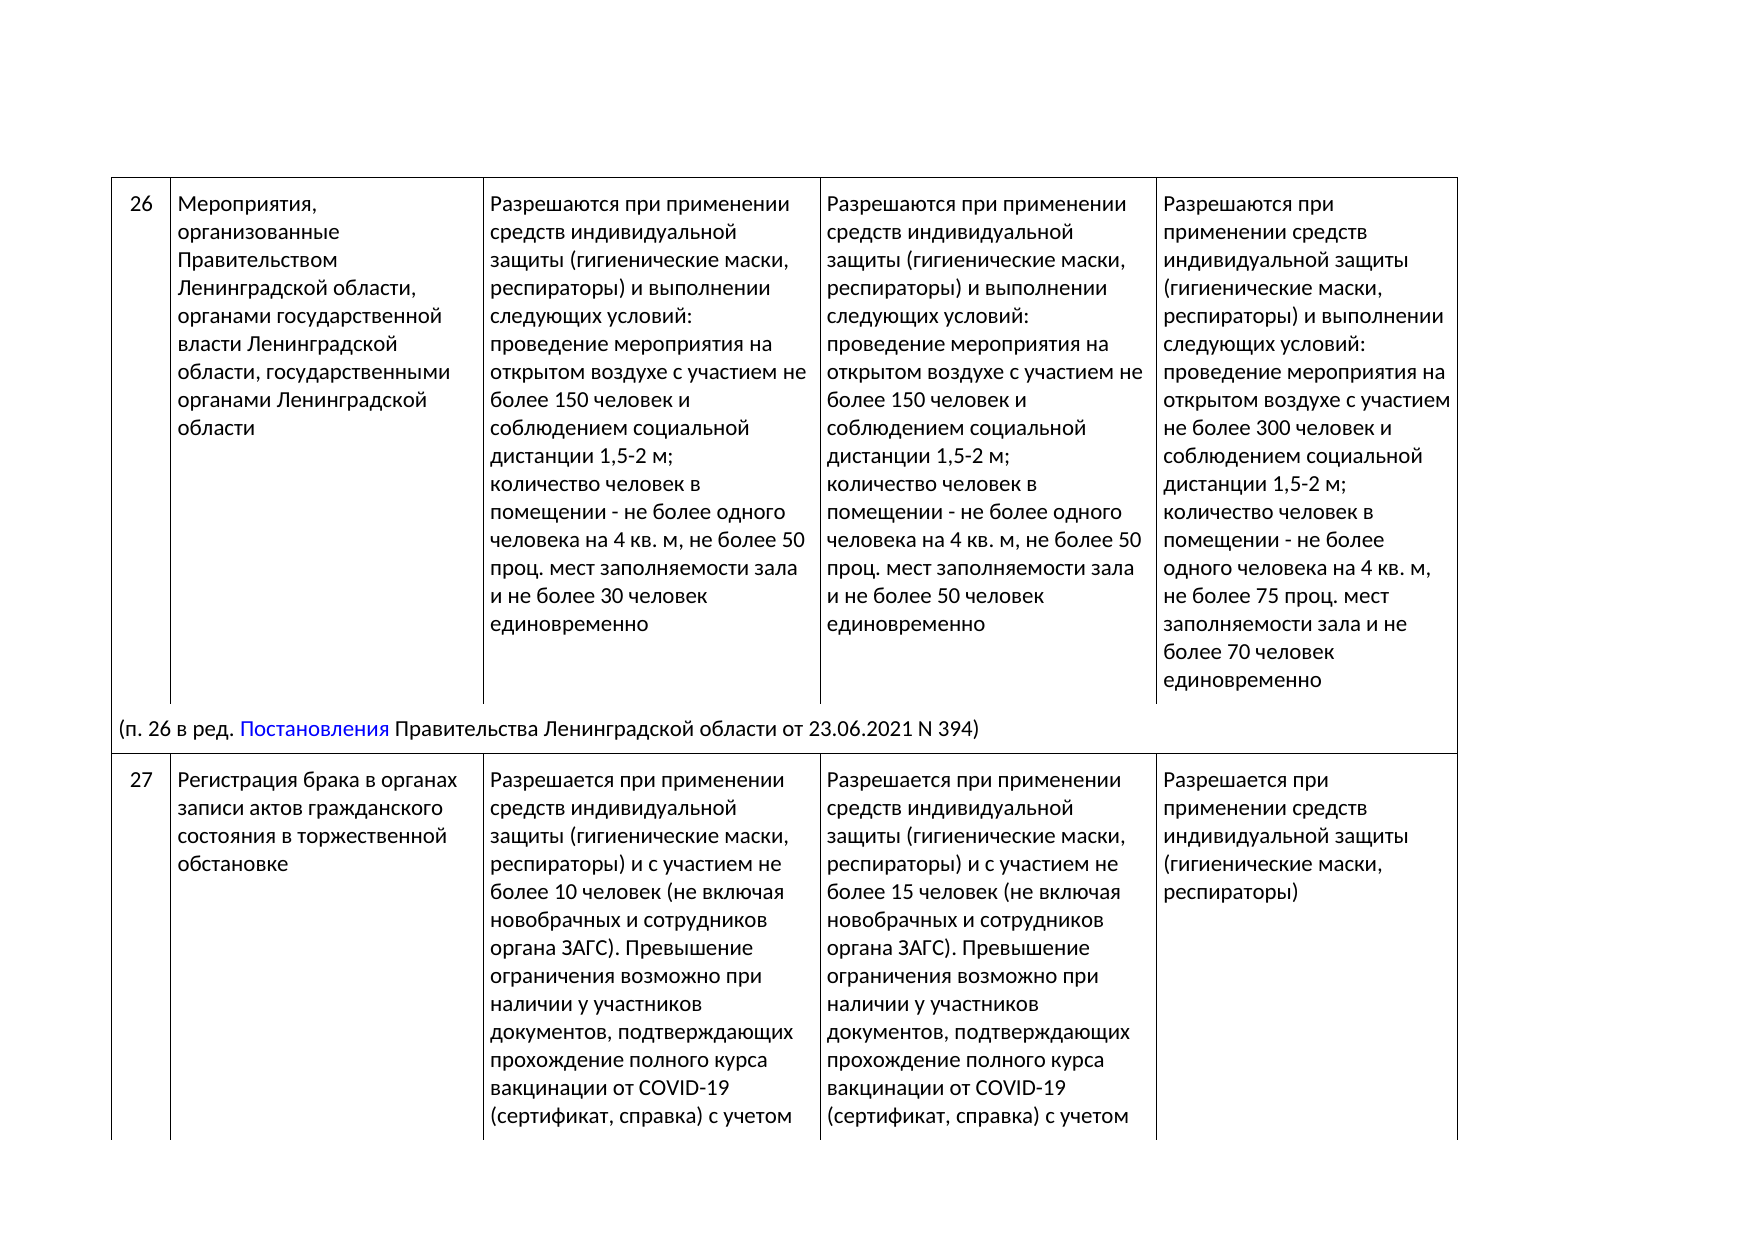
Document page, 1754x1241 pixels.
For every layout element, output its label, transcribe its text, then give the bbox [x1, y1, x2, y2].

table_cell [171, 754, 483, 1140]
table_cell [1157, 754, 1457, 1140]
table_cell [821, 754, 1156, 1140]
table_cell Разрешаются при применении средств индивидуальной защиты (гигиенические маски, респираторы) и выполнении следующих условий: проведение мероприятия на открытом воздухе с участием не более 150 человек и соблюдением социальной дистанции 1,5-2 м; количество человек в помещении - не более одного человека на 4 кв. м, не более 50 проц. мест заполняемости зала и не более 50 человек единовременно [821, 178, 1156, 704]
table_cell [484, 754, 820, 1140]
table_cell Разрешаются при применении средств индивидуальной защиты (гигиенические маски, респираторы) и выполнении следующих условий: проведение мероприятия на открытом воздухе с участием не более 300 человек и соблюдением социальной дистанции 1,5-2 м; количество человек в помещении - не более одного человека на 4 кв. м, не более 75 проц. мест заполняемости зала и не более 70 человек единовременно [1157, 178, 1457, 704]
table_cell 27 [112, 754, 170, 1140]
table_cell 26 [112, 178, 170, 704]
table_cell Разрешаются при применении средств индивидуальной защиты (гигиенические маски, респираторы) и выполнении следующих условий: проведение мероприятия на открытом воздухе с участием не более 150 человек и соблюдением социальной дистанции 1,5-2 м; количество человек в помещении - не более одного человека на 4 кв. м, не более 50 проц. мест заполняемости зала и не более 30 человек единовременно [484, 178, 820, 704]
table_cell (п. 26 в ред. Постановления Правительства Ленинградской области от 23.06.2021 N 394) [112, 704, 1457, 753]
table_cell Мероприятия, организованные Правительством Ленинградской области, органами государственной власти Ленинградской области, государственными органами Ленинградской области [171, 178, 483, 704]
